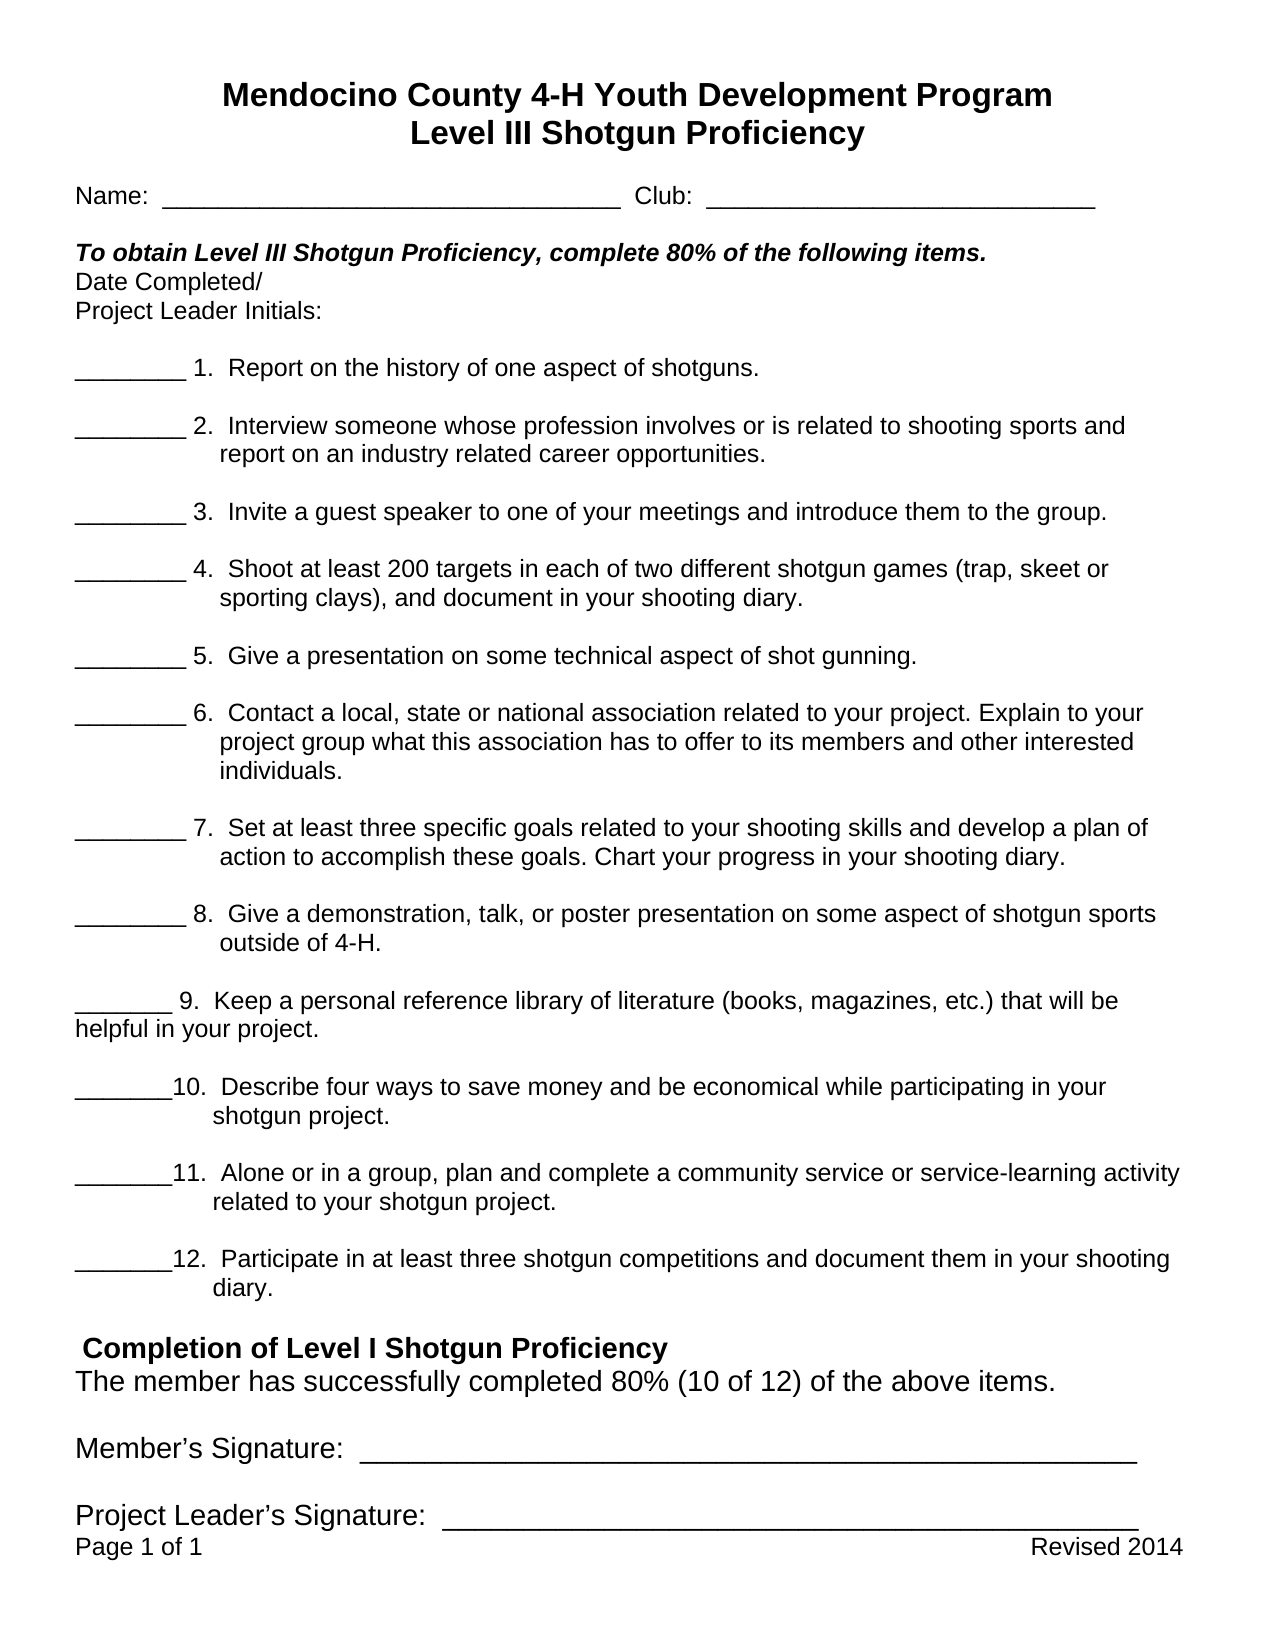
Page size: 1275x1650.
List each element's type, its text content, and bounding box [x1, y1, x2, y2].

text diary. [75, 1273, 1200, 1302]
text project group what this association has to offer to its members and other interested [75, 727, 1200, 756]
text Project Leader’s Signature: ___________________________________________ [75, 1498, 1200, 1532]
text report on an industry related career opportunities. [75, 439, 1200, 468]
text _______ 9. Keep a personal reference library of literature (books, magazines, etc.) that will be helpful in your project. [75, 986, 1200, 1043]
text individuals. [75, 756, 1200, 784]
text Mendocino County 4-H Youth Development Program [75, 75, 1200, 113]
text Date Completed/ [75, 267, 1200, 296]
text Page 1 of 1 Revised 2014 [75, 1532, 1200, 1561]
text sporting clays), and document in your shooting diary. [75, 583, 1200, 612]
text ________ 1. Report on the history of one aspect of shotguns. [75, 353, 1200, 382]
text ________ 3. Invite a guest speaker to one of your meetings and introduce them to the group. [75, 497, 1200, 526]
text shotgun project. [75, 1101, 1200, 1129]
text The member has successfully completed 80% (10 of 12) of the above items. [75, 1364, 1200, 1398]
text related to your shotgun project. [75, 1187, 1200, 1216]
text Level III Shotgun Proficiency [75, 113, 1200, 152]
text action to accomplish these goals. Chart your progress in your shooting diary. [75, 842, 1200, 871]
text ________ 7. Set at least three specific goals related to your shooting skills and develop a plan of [75, 813, 1200, 842]
text Completion of Level I Shotgun Proficiency [75, 1331, 1200, 1364]
text ________ 6. Contact a local, state or national association related to your project. Explain to your [75, 698, 1200, 727]
text ________ 2. Interview someone whose profession involves or is related to shooting sports and [75, 411, 1200, 439]
text ________ 5. Give a presentation on some technical aspect of shot gunning. [75, 641, 1200, 669]
text _______10. Describe four ways to save money and be economical while participating in your [75, 1072, 1200, 1101]
text outside of 4-H. [75, 928, 1200, 957]
text Member’s Signature: ________________________________________________ [75, 1431, 1200, 1465]
text _______12. Participate in at least three shotgun competitions and document them in your shooting [75, 1244, 1200, 1273]
text _______11. Alone or in a group, plan and complete a community service or service-learning activity [75, 1158, 1200, 1187]
text To obtain Level III Shotgun Proficiency, complete 80% of the following items. [75, 238, 1200, 267]
text Name: _________________________________ Club: ____________________________ [75, 181, 1200, 209]
text ________ 4. Shoot at least 200 targets in each of two different shotgun games (trap, skeet or [75, 554, 1200, 583]
text Project Leader Initials: [75, 296, 1200, 324]
text ________ 8. Give a demonstration, talk, or poster presentation on some aspect of shotgun sports [75, 899, 1200, 928]
